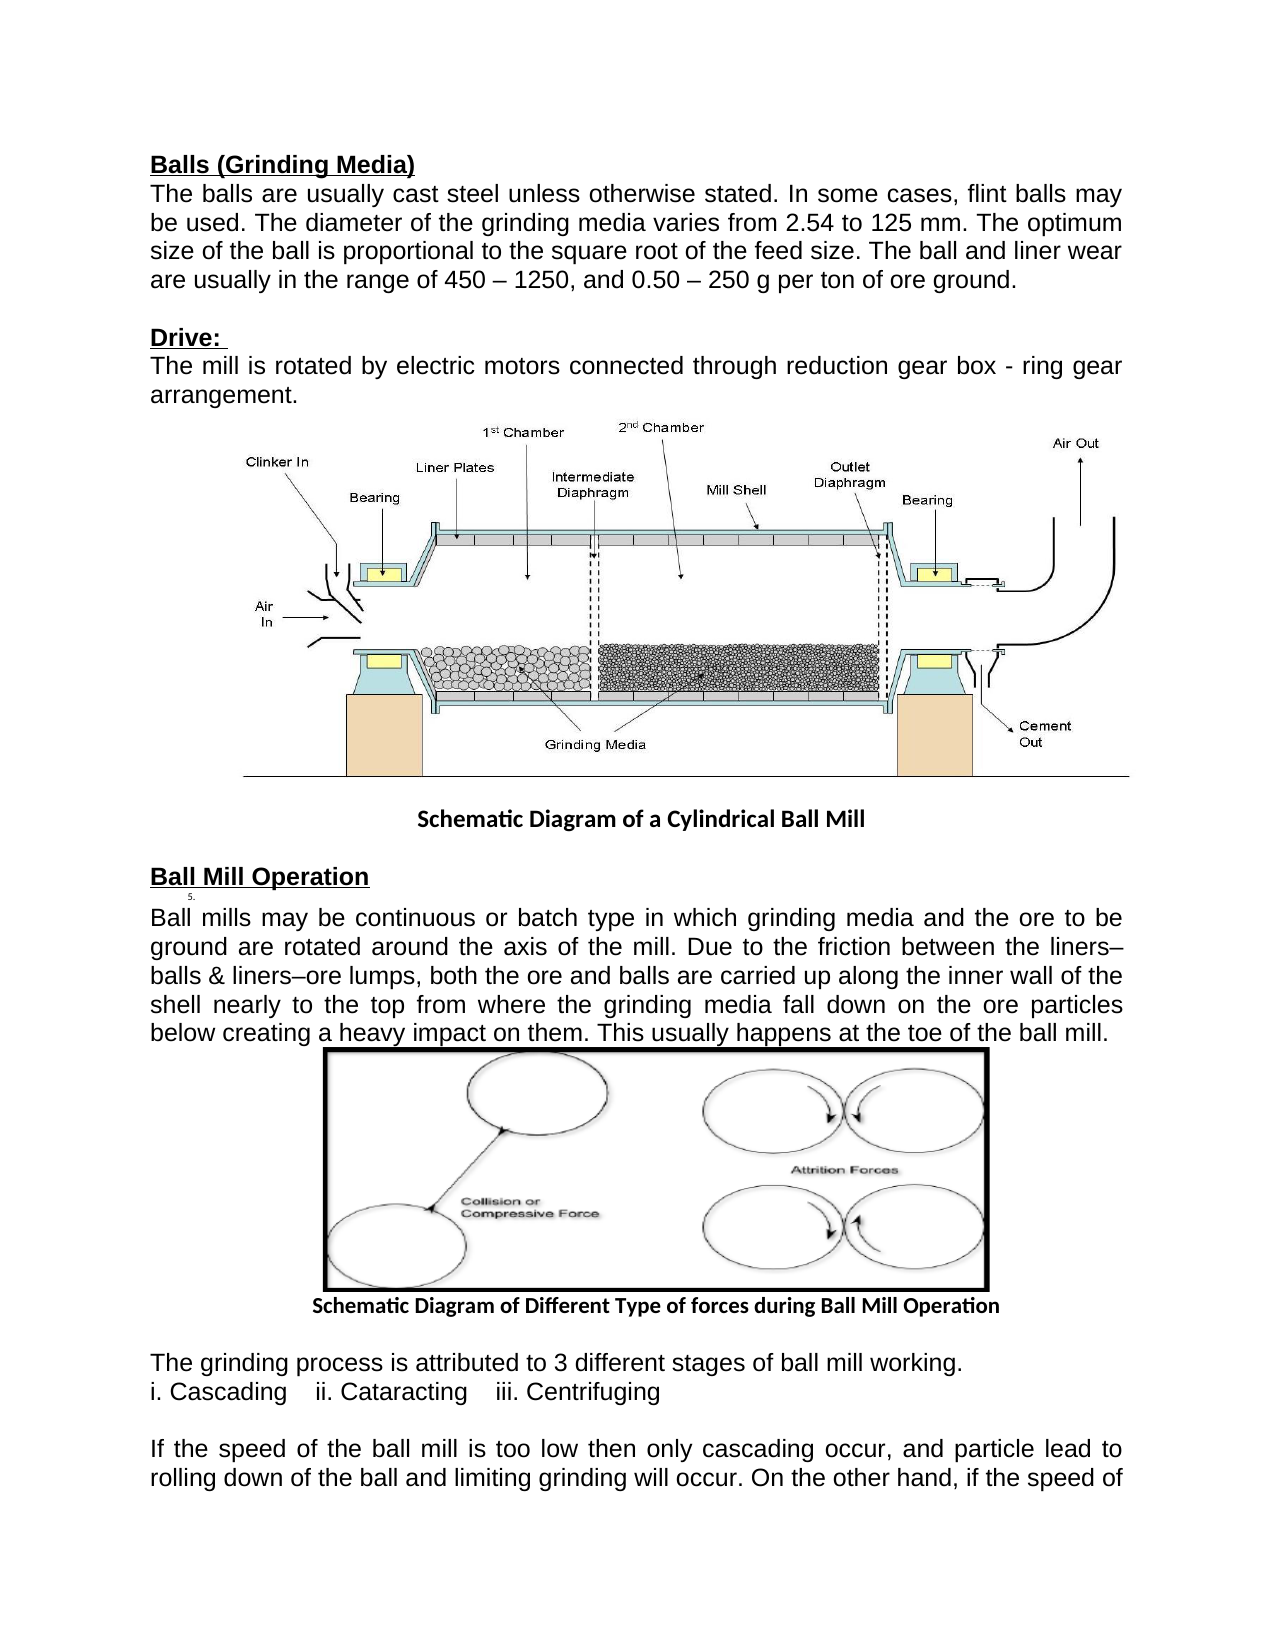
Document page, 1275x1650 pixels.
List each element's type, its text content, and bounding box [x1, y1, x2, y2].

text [150, 1434, 1125, 1491]
text The mill is rotated by electric motors connected through reduction gear box - ring gear arrangement. [150, 351, 1125, 409]
text Drive: [150, 322, 1125, 351]
text Schematic Diagram of Different Type of forces during Ball Mill Operation [187, 1292, 1125, 1320]
text Balls (Grinding Media) [150, 150, 1125, 179]
list i. Cascading ii. Cataracting iii. Centrifuging [150, 1376, 1125, 1405]
list The grinding process is attributed to 3 different stages of ball mill working. [150, 1348, 1125, 1376]
text The balls are usually cast steel unless otherwise stated. In some cases, flint balls may be used. The diameter of the grinding media varies from 2.54 to 125 mm. The optimum size of the ball is proportional to the square root of the feed size. The ball and liner wear are usually in the range of 450 – 1250, and 0.50 – 250 g per ton of ore ground. [150, 179, 1125, 294]
picture [322, 1047, 990, 1292]
text Ball Mill Operation [150, 862, 1125, 891]
text Ball mills may be continuous or batch type in which grinding media and the ore to be ground are rotated around the axis of the mill. Due to the friction between the liners–balls & liners–ore lumps, both the ore and balls are carried up along the inner wall of the shell nearly to the top from where the grinding media fall down on the ore particles below creating a heavy impact on them. This usually happens at the toe of the ball mill. [150, 903, 1125, 1047]
list Schematic Diagram of a Cylindrical Ball Mill [225, 804, 1125, 834]
